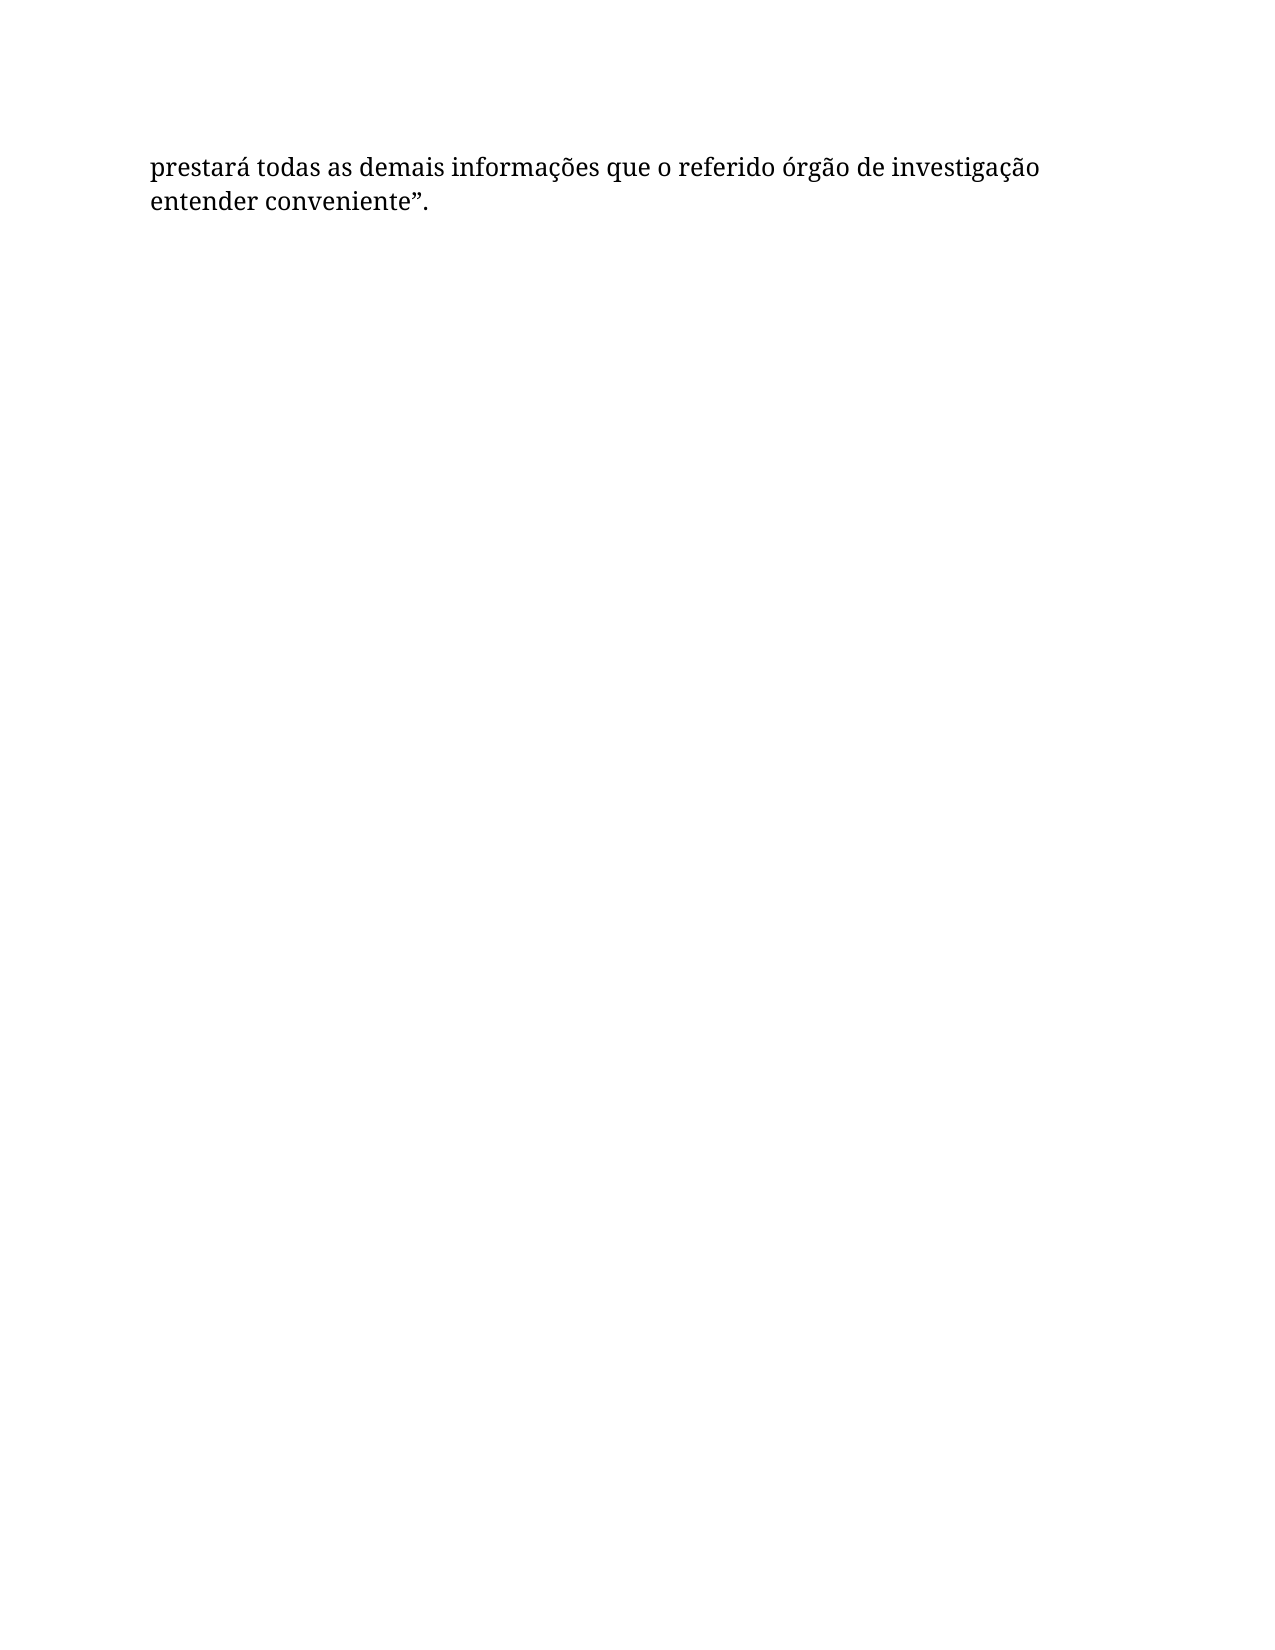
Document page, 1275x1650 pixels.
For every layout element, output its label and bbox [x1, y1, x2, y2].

text [150, 150, 1125, 218]
